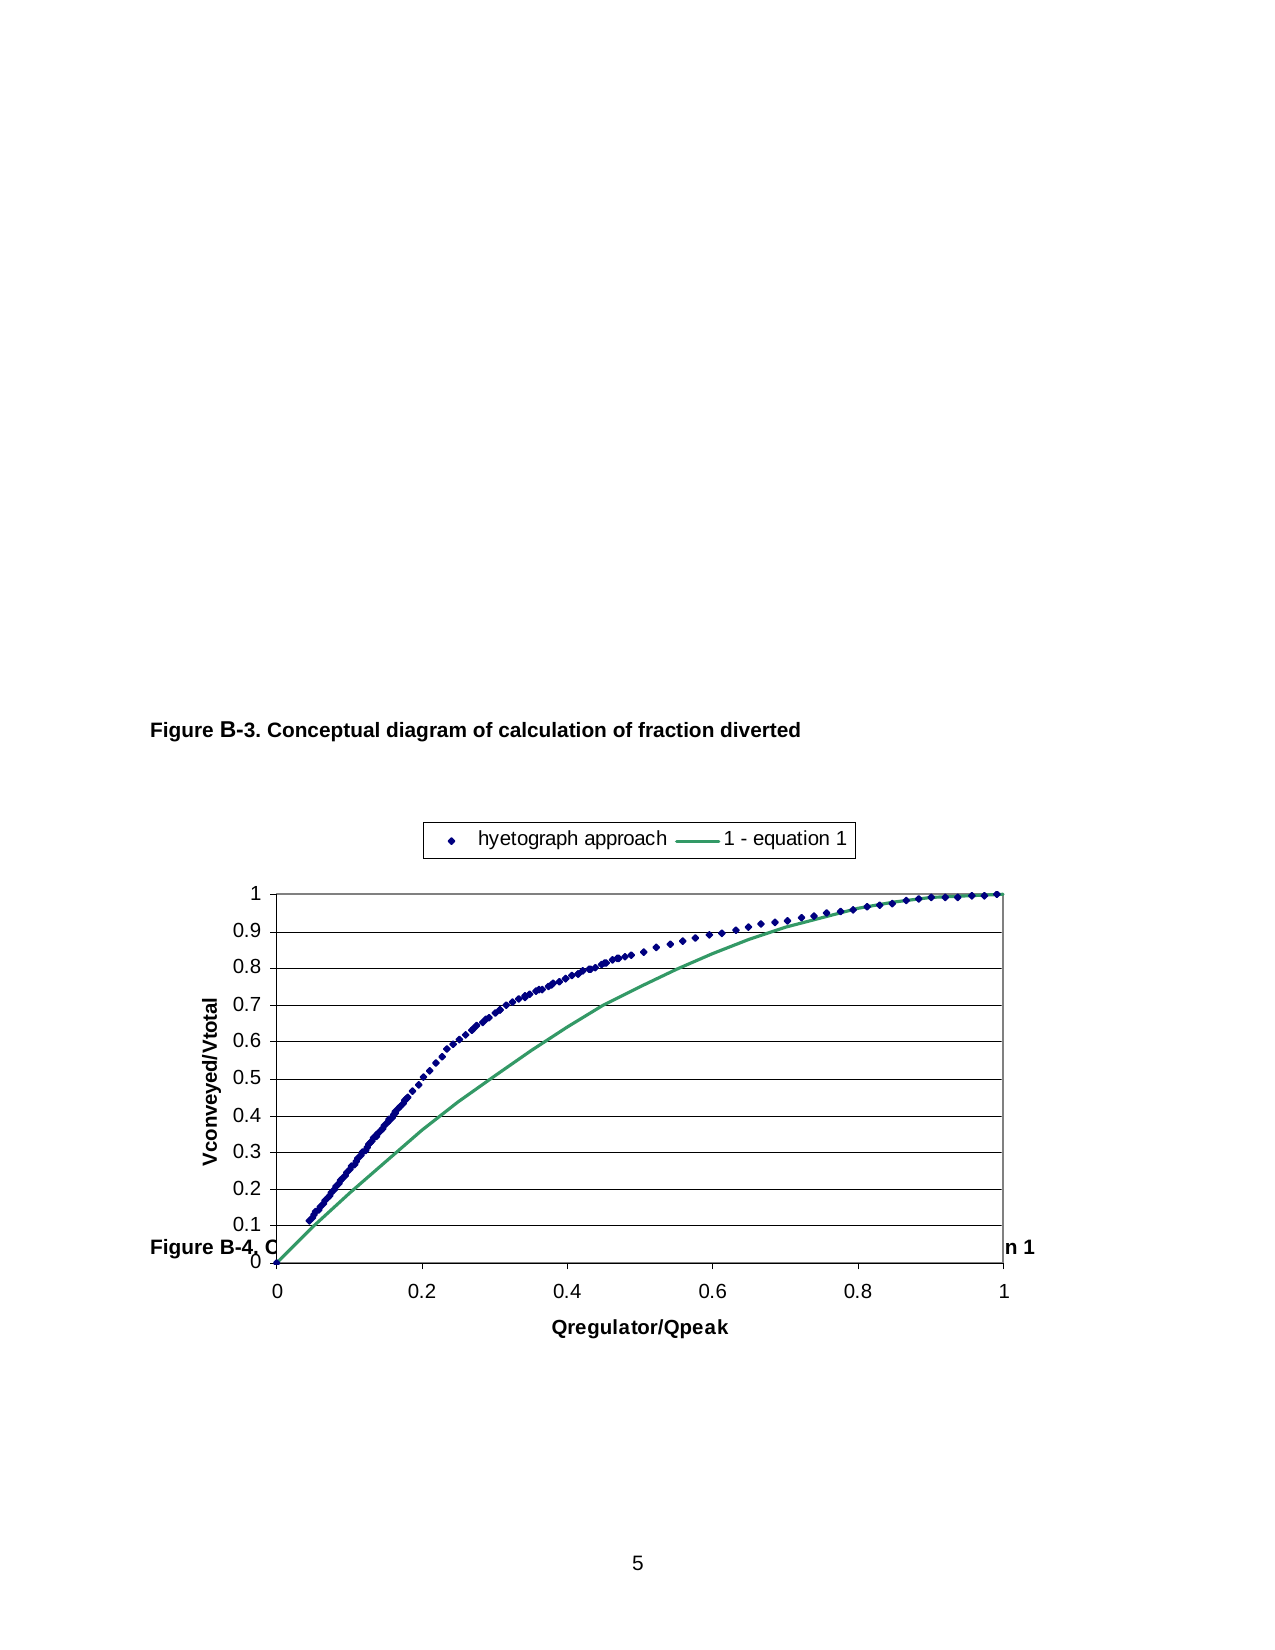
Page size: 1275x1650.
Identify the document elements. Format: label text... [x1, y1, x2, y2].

text Figure B-3. Conceptual diagram of calculation of fraction diverted [150, 716, 1125, 742]
